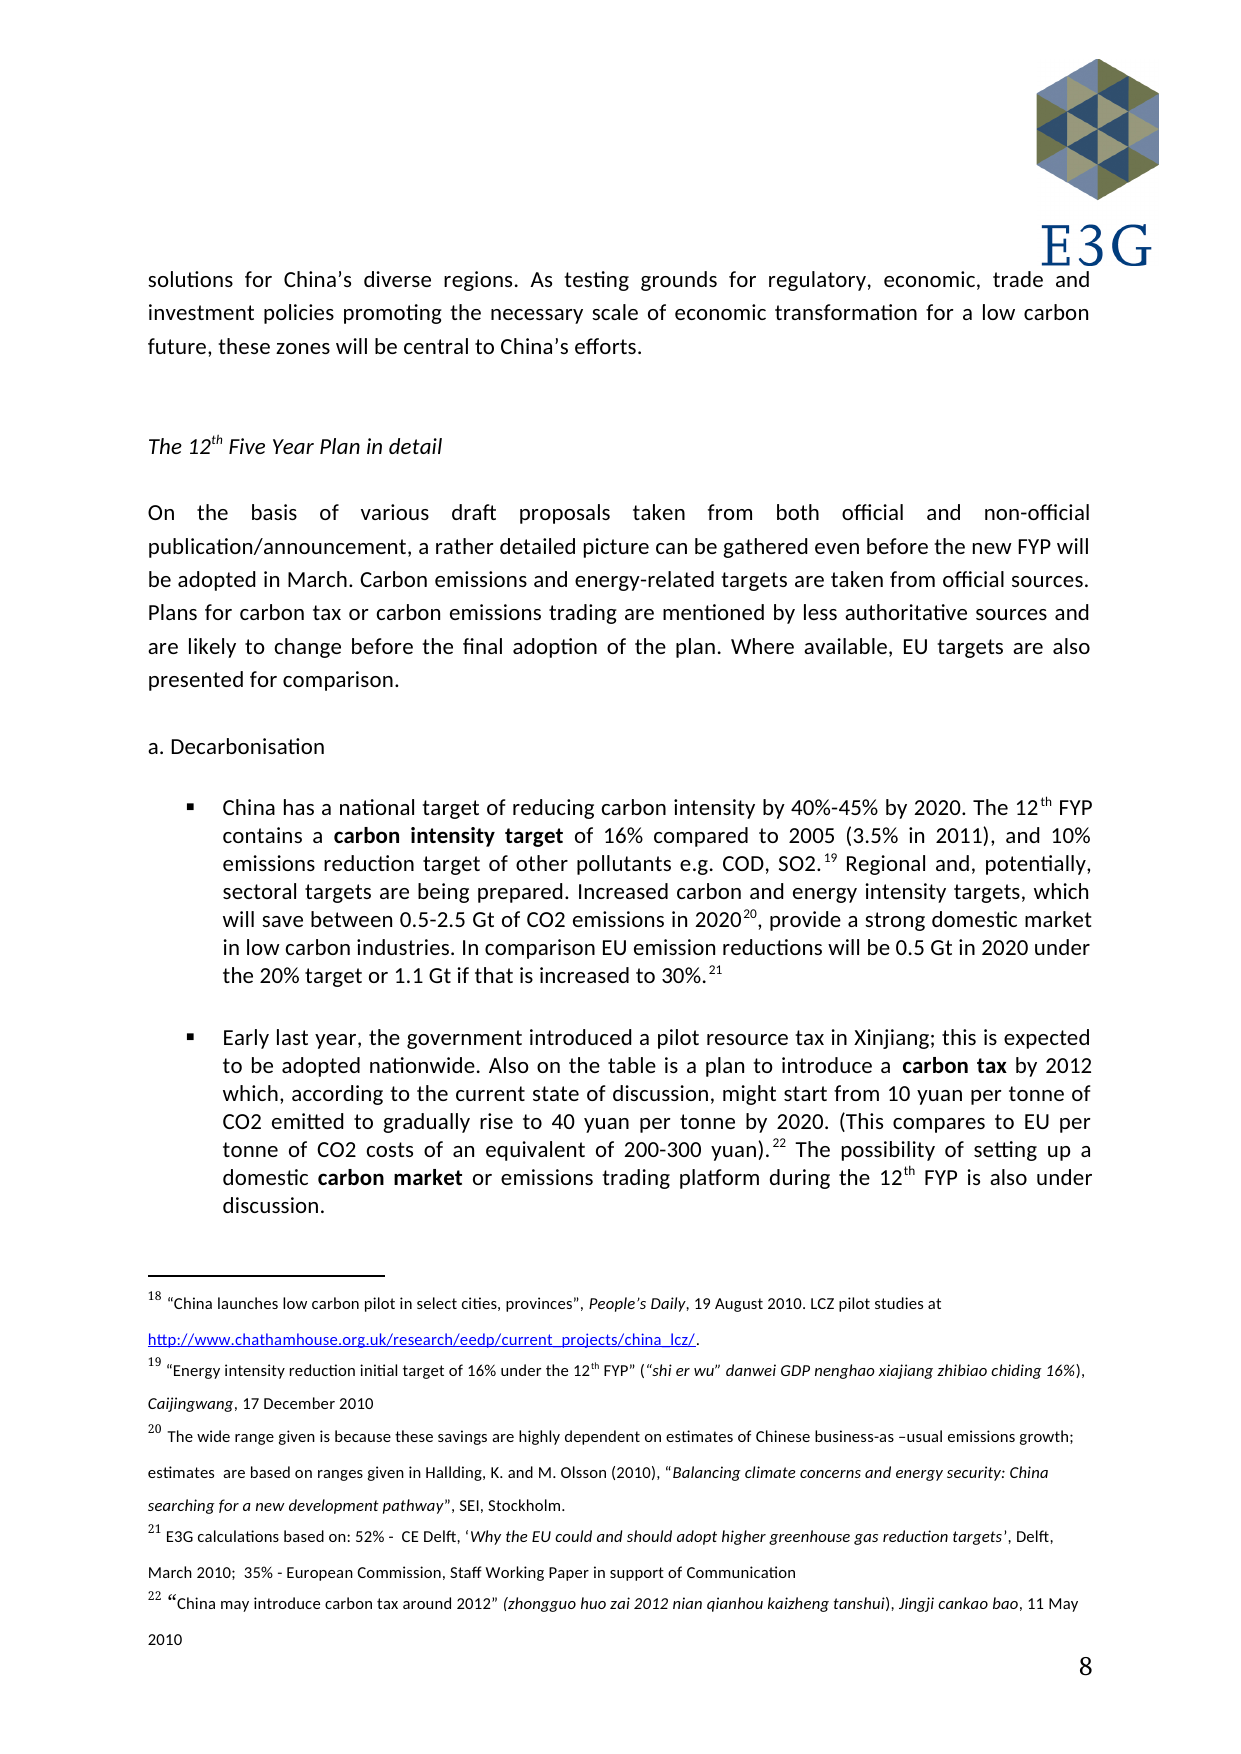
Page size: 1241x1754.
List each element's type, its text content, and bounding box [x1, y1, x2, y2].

list Early last year, the government introduced a pilot resource tax in Xinjiang; this is expected to be adopted nationwide. Also on the table is a plan to introduce a carbon tax by 2012 which, according to the current state of discussion, might start from 10 yuan per tonne of CO2 emitted to gradually rise to 40 yuan per tonne by 2020. (This compares to EU per tonne of CO2 costs of an equivalent of 200-300 yuan). The possibility of setting up a domestic carbon market or emissions trading platform during the 12th FYP is also under discussion. [185, 1023, 1092, 1219]
text a. Decarbonisation [148, 727, 1092, 760]
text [148, 260, 1092, 360]
picture [1036, 59, 1159, 266]
text The 12th Five Year Plan in detail [148, 427, 1092, 460]
text On the basis of various draft proposals taken from both official and non-official publication/announcement, a rather detailed picture can be gathered even before the new FYP will be adopted in March. Carbon emissions and energy-related targets are taken from official sources. Plans for carbon tax or carbon emissions trading are mentioned by less authoritative sources and are likely to change before the final adoption of the plan. Where available, EU targets are also presented for comparison. [148, 493, 1092, 693]
list has a national target of reducing carbon intensity by 40%-45% by 2020. The 12th FYP contains a carbon intensity target of 16% compared to 2005 (3.5% in 2011), and 10% emissions reduction target of other pollutants e.g. COD, SO2. Regional and, potentially, sectoral targets are being prepared. Increased carbon and energy intensity targets, which will save between 0.5-2.5 Gt of CO2 emissions in 2020, provide a strong domestic market in low carbon industries. In comparison EU emission reductions will be 0.5 Gt in 2020 under the 20% target or 1.1 Gt if that is increased to 30%. [185, 793, 1092, 989]
